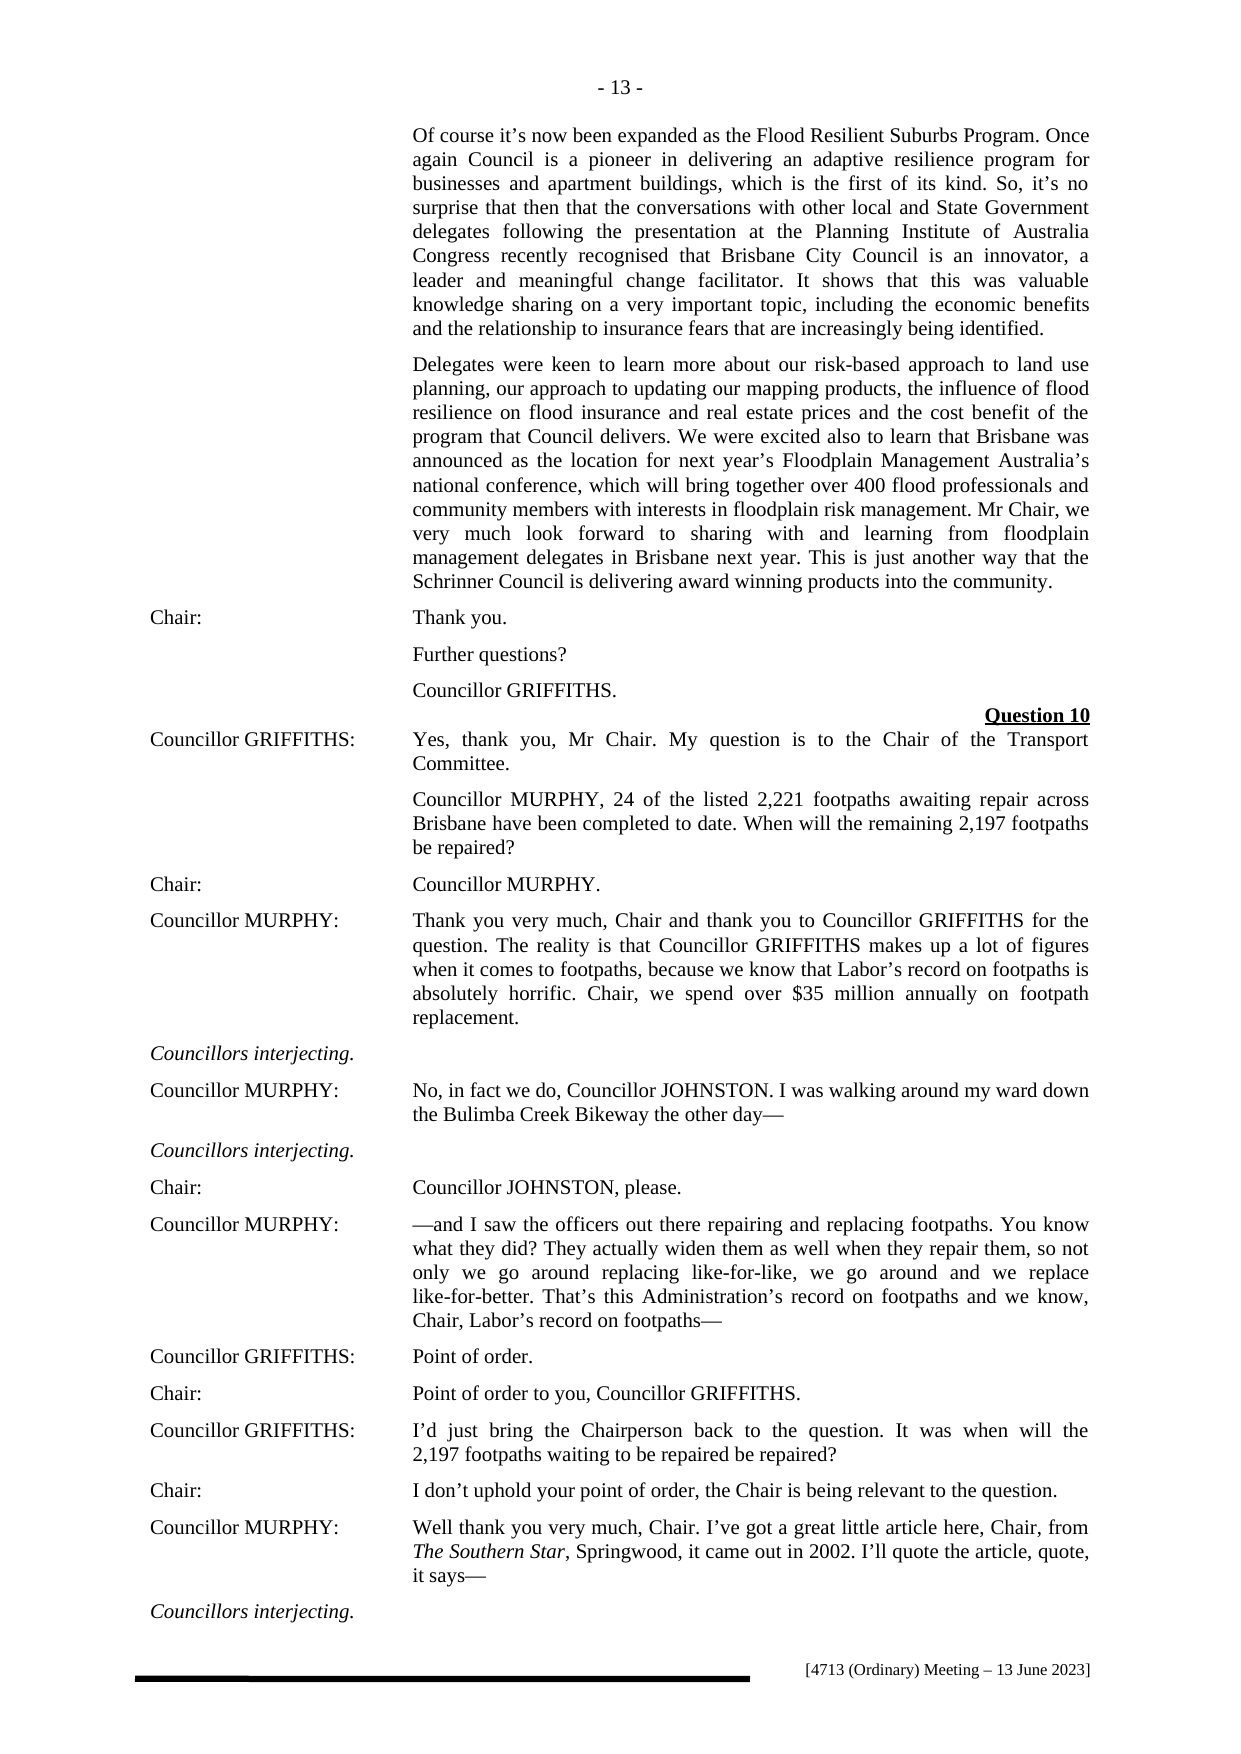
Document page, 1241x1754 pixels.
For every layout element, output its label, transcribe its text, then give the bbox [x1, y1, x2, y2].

text Chair: I don’t uphold your point of order, the Chair is being relevant to the question. [150, 1478, 1090, 1502]
text Councillor GRIFFITHS: Yes, thank you, Mr Chair. My question is to the Chair of the Transport Committee. [150, 727, 1090, 775]
text Chair: Councillor JOHNSTON, please. [150, 1175, 1090, 1199]
text Councillors interjecting. [150, 1041, 1090, 1065]
text Councillor MURPHY: Thank you very much, Chair and thank you to Councillor GRIFFITHS for the question. The reality is that Councillor GRIFFITHS makes up a lot of figures when it comes to footpaths, because we know that Labor’s record on footpaths is absolutely horrific. Chair, we spend over $35 million annually on footpath replacement. [150, 908, 1090, 1029]
text Chair: Thank you. [150, 605, 1090, 629]
text Councillor MURPHY, 24 of the listed 2,221 footpaths awaiting repair across Brisbane have been completed to date. When will the remaining 2,197 footpaths be repaired? [150, 787, 1090, 859]
text Councillor GRIFFITHS: I’d just bring the Chairperson back to the question. It was when will the 2,197 footpaths waiting to be repaired be repaired? [150, 1417, 1090, 1466]
text Councillor MURPHY: No, in fact we do, Councillor JOHNSTON. I was walking around my ward down the Bulimba Creek Bikeway the other day— [150, 1078, 1090, 1126]
text Councillor GRIFFITHS. [150, 678, 1090, 702]
text Further questions? [150, 642, 1090, 666]
text Of course it’s now been expanded as the Flood Resilient Suburbs Program. Once again Council is a pioneer in delivering an adaptive resilience program for businesses and apartment buildings, which is the first of its kind. So, it’s no surprise that then that the conversations with other local and State Government delegates following the presentation at the Planning Institute of Australia Congress recently recognised that Brisbane City Council is an innovator, a leader and meaningful change facilitator. It shows that this was valuable knowledge sharing on a very important topic, including the economic benefits and the relationship to insurance fears that are increasingly being identified. [150, 123, 1090, 340]
text Question 10 [150, 702, 1090, 727]
text Delegates were keen to learn more about our risk-based approach to land use planning, our approach to updating our mapping products, the influence of flood resilience on flood insurance and real estate prices and the cost benefit of the program that Council delivers. We were excited also to learn that Brisbane was announced as the location for next year’s Floodplain Management Australia’s national conference, which will bring together over 400 flood professionals and community members with interests in floodplain risk management. Mr Chair, we very much look forward to sharing with and learning from floodplain management delegates in Brisbane next year. This is just another way that the Schrinner Council is delivering award winning products into the community. [150, 352, 1090, 593]
text Chair: Point of order to you, Councillor GRIFFITHS. [150, 1381, 1090, 1405]
text Councillor MURPHY: —and I saw the officers out there repairing and replacing footpaths. You know what they did? They actually widen them as well when they repair them, so not only we go around replacing like-for-like, we go around and we replace like-for-better. That’s this Administration’s record on footpaths and we know, Chair, Labor’s record on footpaths— [150, 1212, 1090, 1332]
text Chair: Councillor MURPHY. [150, 872, 1090, 896]
text Councillors interjecting. [150, 1138, 1090, 1162]
text Councillors interjecting. [150, 1599, 1090, 1623]
text Councillor GRIFFITHS: Point of order. [150, 1344, 1090, 1368]
text Councillor MURPHY: Well thank you very much, Chair. I’ve got a great little article here, Chair, from The Southern Star, Springwood, it came out in 2002. I’ll quote the article, quote, it says— [150, 1515, 1090, 1587]
